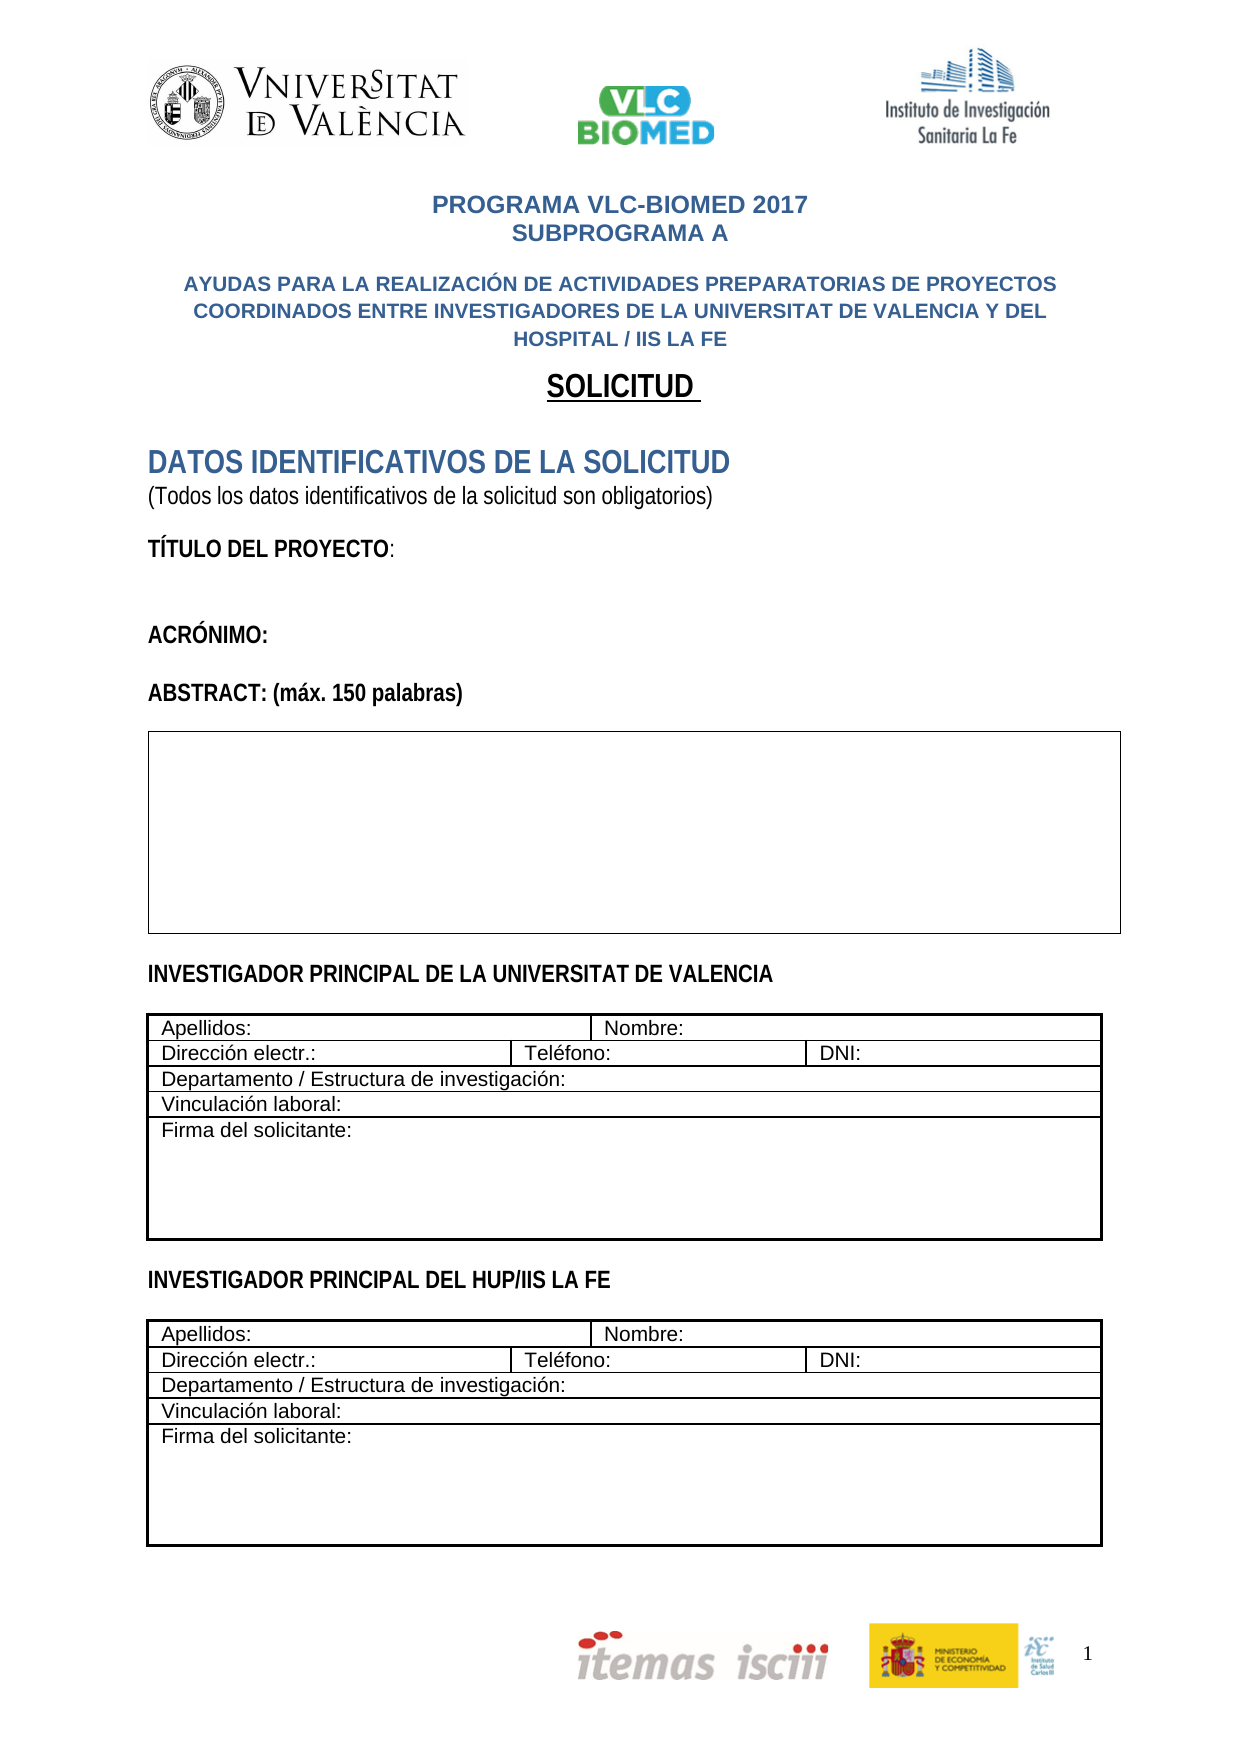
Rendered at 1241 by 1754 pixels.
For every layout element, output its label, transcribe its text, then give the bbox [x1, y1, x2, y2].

table_header Nombre: [592, 1322, 1100, 1346]
text PROGRAMA VLC-BIOMED 2017 [148, 190, 1092, 219]
text TÍTULO DEL PROYECTO: [148, 534, 1033, 563]
text SUBPROGRAMA A [148, 219, 1092, 247]
text INVESTIGADOR PRINCIPAL DE LA UNIVERSITAT DE VALENCIA [148, 959, 1033, 987]
table_cell Vinculación laboral: [149, 1092, 1100, 1116]
text INVESTIGADOR PRINCIPAL DEL HUP/IIS LA FE [148, 1266, 1033, 1294]
picture [578, 86, 715, 145]
picture [147, 58, 469, 146]
table_header Nombre: [592, 1016, 1100, 1039]
text (Todos los datos identificativos de la solicitud son obligatorios) [148, 481, 1033, 509]
table_header Apellidos: [149, 1322, 590, 1346]
table_cell Departamento / Estructura de investigación: [149, 1373, 1100, 1397]
table_cell Dirección electr.: [149, 1348, 510, 1372]
table_cell Vinculación laboral: [149, 1399, 1100, 1423]
subtitle DATOS IDENTIFICATIVOS DE LA SOLICITUD [148, 442, 1092, 481]
table_cell Firma del solicitante: [149, 1118, 1100, 1237]
table_cell Teléfono: [512, 1041, 805, 1065]
table_cell Teléfono: [512, 1348, 805, 1372]
table_cell DNI: [807, 1348, 1100, 1372]
picture [578, 1631, 829, 1680]
text AYUDAS PARA LA REALIZACIÓN DE ACTIVIDADES PREPARATORIAS DE PROYECTOS COORDINADOS ENTRE INVESTIGADORES DE LA UNIVERSITAT DE VALENCIA Y DEL HOSPITAL / IIS LA FE [148, 272, 1092, 351]
table_header [149, 732, 1120, 933]
picture [869, 1623, 1064, 1688]
table_cell Dirección electr.: [149, 1041, 510, 1065]
text ABSTRACT: (máx. 150 palabras) [148, 677, 1033, 706]
table_cell Departamento / Estructura de investigación: [149, 1067, 1100, 1091]
text ACRÓNIMO: [148, 620, 1033, 649]
table_header Apellidos: [149, 1016, 590, 1039]
table_cell Firma del solicitante: [149, 1425, 1100, 1544]
table_cell DNI: [807, 1041, 1100, 1065]
text SOLICITUD [148, 367, 1092, 405]
picture [881, 40, 1054, 158]
